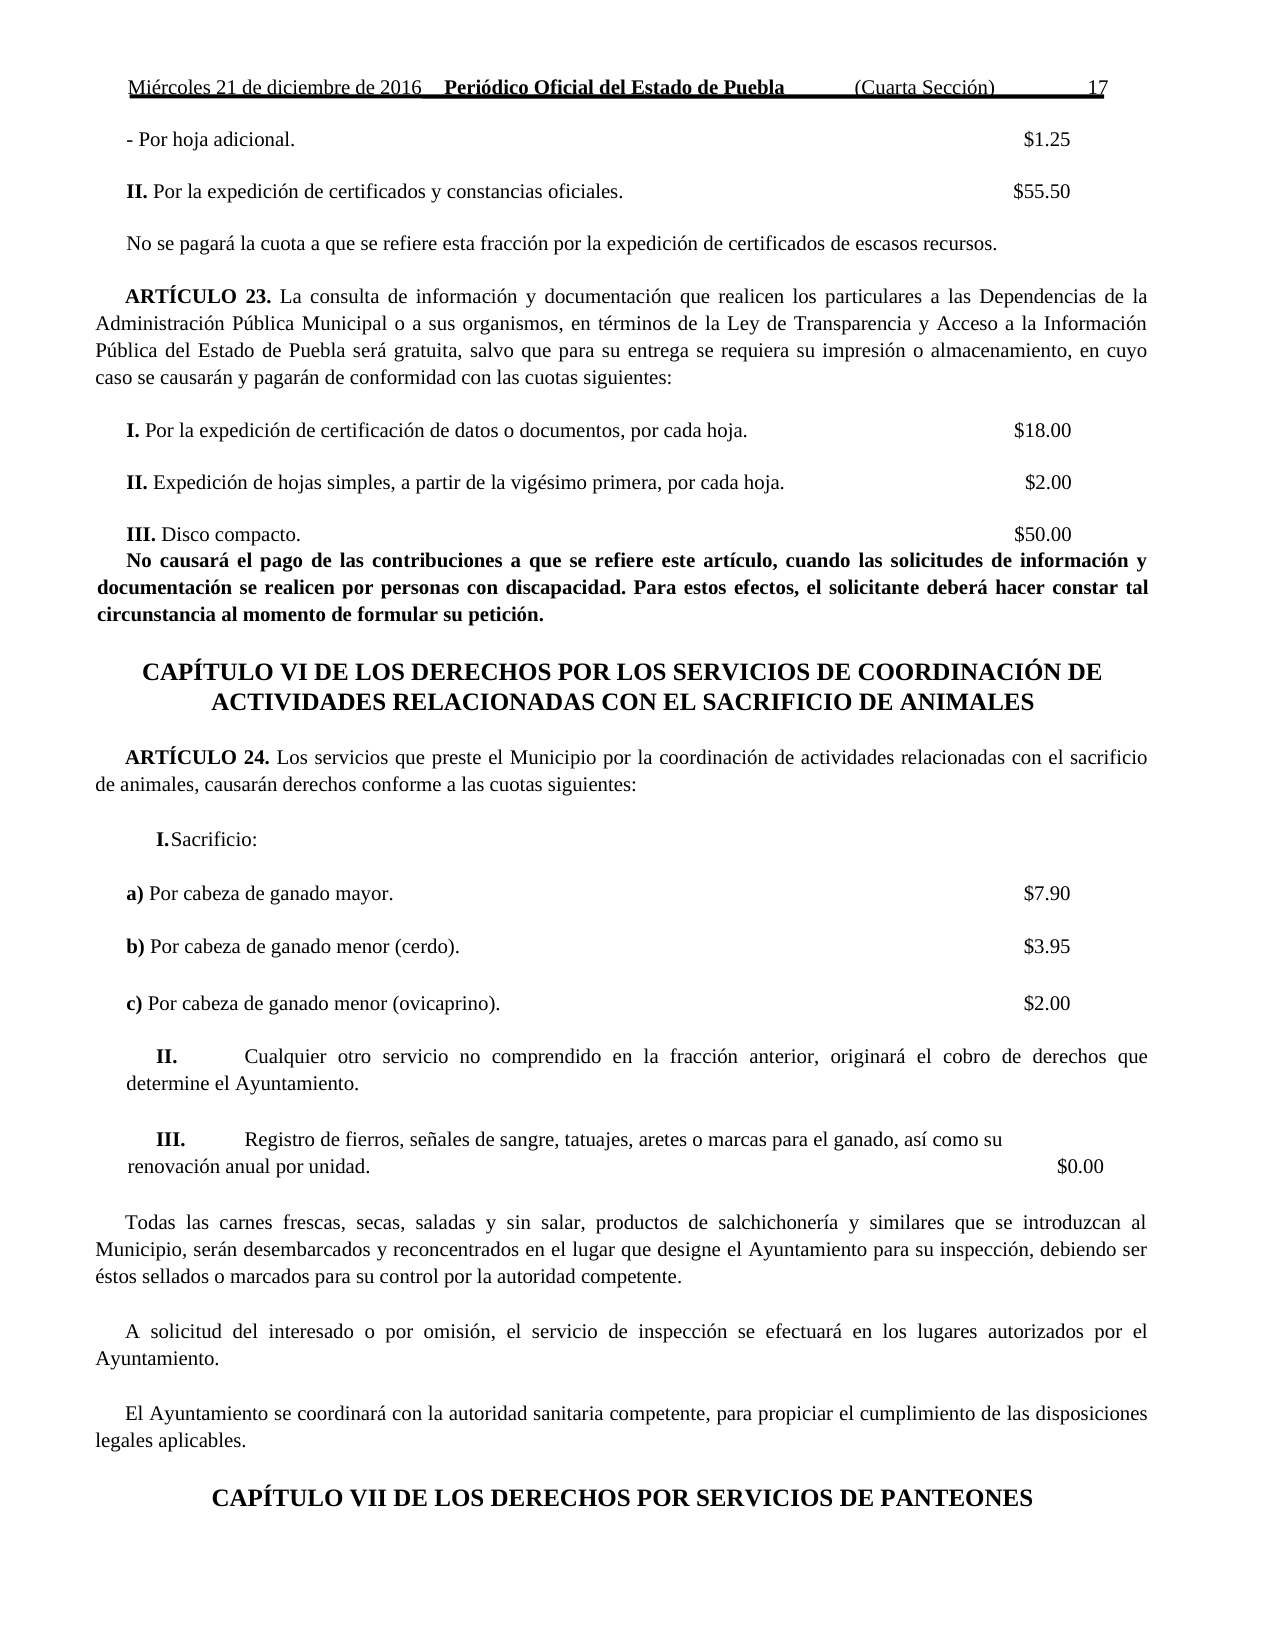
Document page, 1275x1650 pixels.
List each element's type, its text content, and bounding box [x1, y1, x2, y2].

table_cell III. Disco compacto. [126, 523, 1014, 548]
table_cell b) Por cabeza de ganado menor (cerdo). [126, 934, 1023, 991]
table_cell - Por hoja adicional. [126, 127, 1013, 179]
table_cell $1.25 [1013, 127, 1071, 179]
table_header I. Por la expedición de certificación de datos o documentos, por cada hoja. [126, 419, 1014, 470]
subtitle CAPÍTULO VII DE LOS DERECHOS POR SERVICIOS DE PANTEONES [97, 1483, 1148, 1512]
subtitle CAPÍTULO VI DE LOS DERECHOS POR LOS SERVICIOS DE COORDINACIÓN DE ACTIVIDADES RELACIONADAS CON EL SACRIFICIO DE ANIMALES [97, 657, 1148, 716]
text A solicitud del interesado o por omisión, el servicio de inspección se efectuará en los lugares autorizados por el Ayuntamiento. [95, 1319, 1149, 1370]
text El Ayuntamiento se coordinará con la autoridad sanitaria competente, para propiciar el cumplimiento de las disposiciones legales aplicables. [95, 1401, 1149, 1452]
table_cell $55.50 [1013, 179, 1071, 205]
text No se pagará la cuota a que se refiere esta fracción por la expedición de certificados de escasos recursos. [126, 231, 1149, 255]
table_cell $2.00 [1024, 991, 1071, 1017]
text Todas las carnes frescas, secas, saladas y sin salar, productos de salchichonería y similares que se introduzcan al Municipio, serán desembarcados y reconcentrados en el lugar que designe el Ayuntamiento para su inspección, debiendo ser éstos sellados o marcados para su control por la autoridad competente. [95, 1210, 1149, 1288]
table_cell $2.00 [1014, 470, 1077, 522]
table_cell II. Expedición de hojas simples, a partir de la vigésimo primera, por cada hoja. [126, 470, 1014, 522]
text renovación anual por unidad. $0.00 [95, 1154, 1154, 1178]
list Cualquier otro servicio no comprendido en la fracción anterior, originará el cobro de derechos que determine el Ayuntamiento. [126, 1044, 1149, 1095]
table_cell $3.95 [1024, 934, 1071, 991]
table_header $18.00 [1014, 419, 1077, 470]
text No causará el pago de las contribuciones a que se refiere este artículo, cuando las solicitudes de información y documentación se realicen por personas con discapacidad. Para estos efectos, el solicitante deberá hacer constar tal circunstancia al momento de formular su petición. [97, 548, 1150, 626]
text ARTÍCULO 24. Los servicios que preste el Municipio por la coordinación de actividades relacionadas con el sacrificio de animales, causarán derechos conforme a las cuotas siguientes: [95, 745, 1149, 796]
list Sacrificio: [126, 827, 1149, 851]
text ARTÍCULO 23. La consulta de información y documentación que realicen los particulares a las Dependencias de la Administración Pública Municipal o a sus organismos, en términos de la Ley de Transparencia y Acceso a la Información Pública del Estado de Puebla será gratuita, salvo que para su entrega se requiera su impresión o almacenamiento, en cuyo caso se causarán y pagarán de conformidad con las cuotas siguientes: [95, 284, 1149, 389]
table_header a) Por cabeza de ganado mayor. [126, 881, 1023, 934]
table_cell $50.00 [1014, 523, 1077, 548]
table_cell c) Por cabeza de ganado menor (ovicaprino). [126, 991, 1023, 1017]
table_header $7.90 [1024, 881, 1071, 934]
table_cell II. Por la expedición de certificados y constancias oficiales. [126, 179, 1013, 205]
list Registro de fierros, señales de sangre, tatuajes, aretes o marcas para el ganado, así como su [126, 1127, 1149, 1151]
